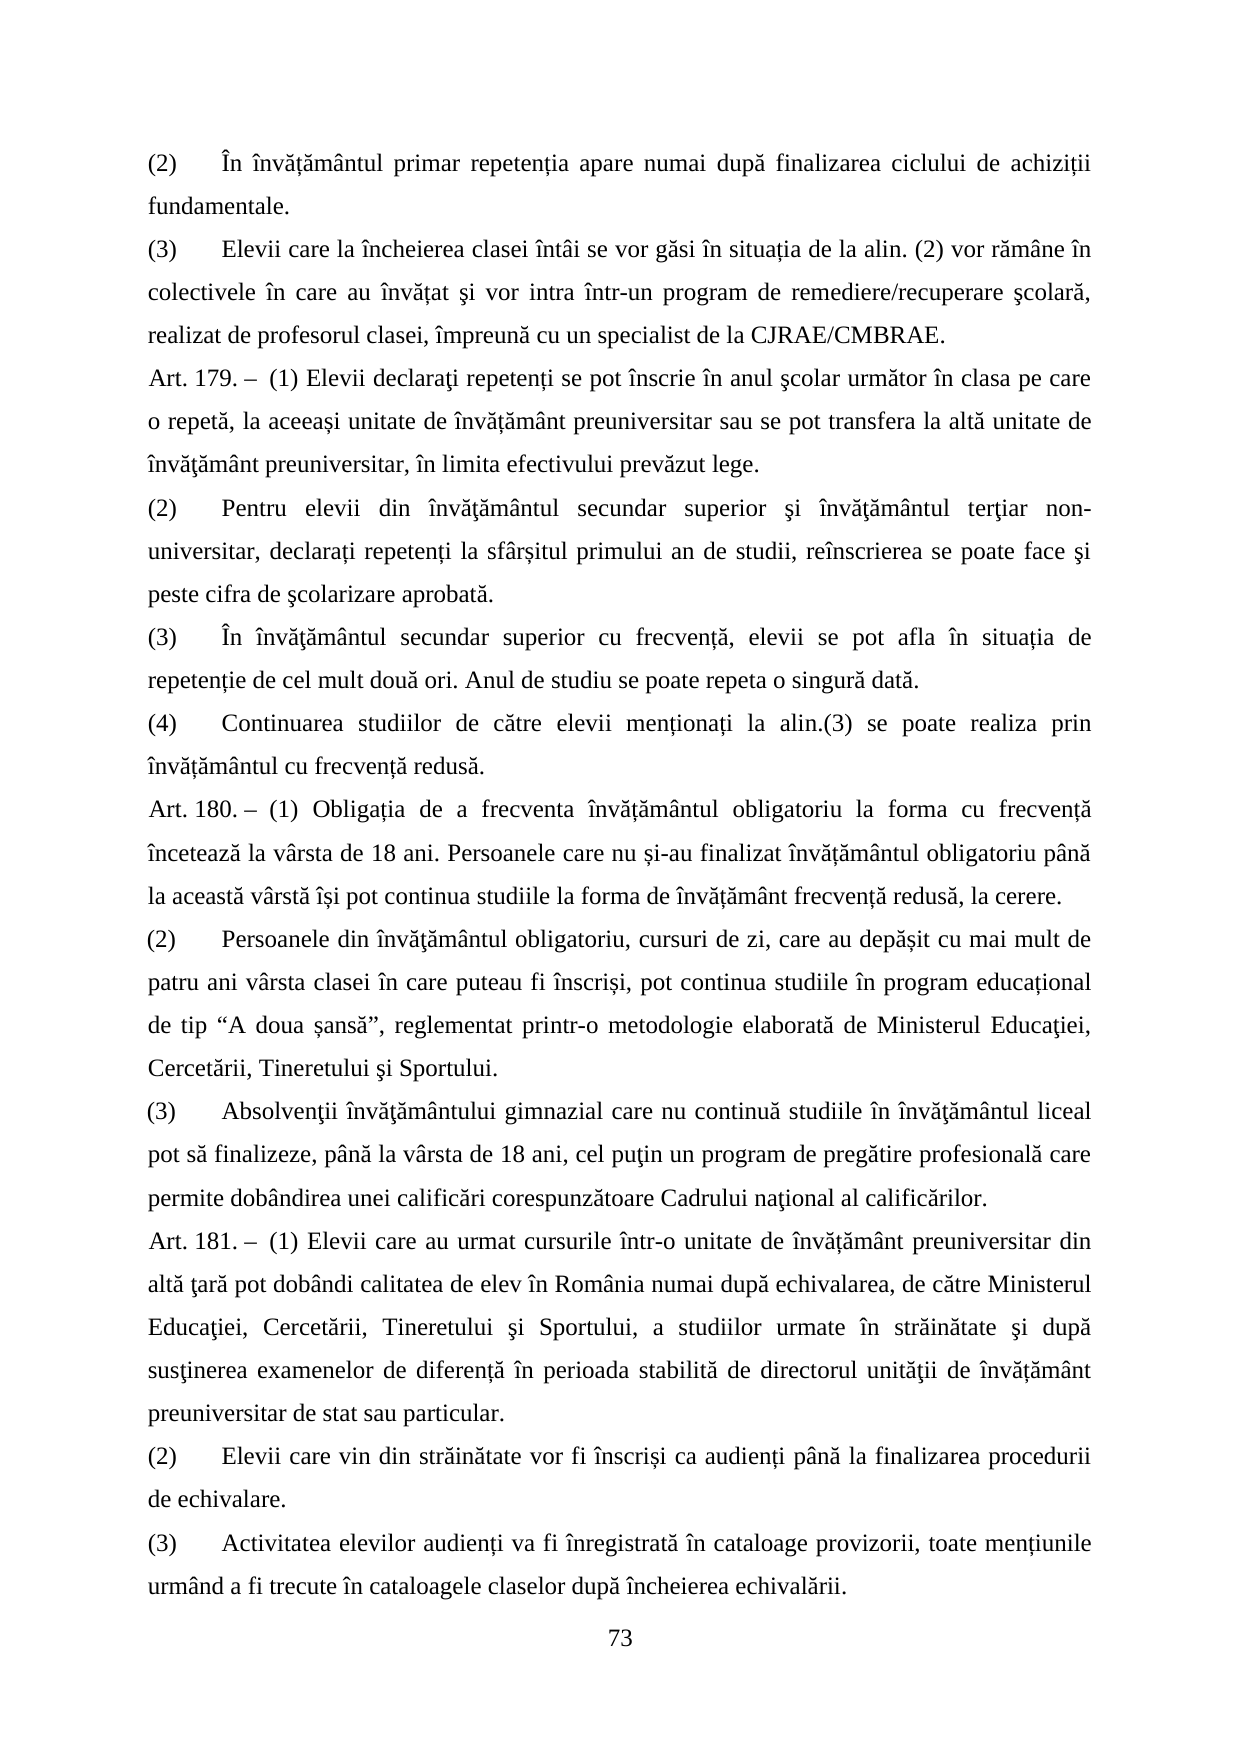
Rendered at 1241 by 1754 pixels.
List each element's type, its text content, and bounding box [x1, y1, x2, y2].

list (1) Obligația de a frecventa învățământul obligatoriu la forma cu frecvență încetează la vârsta de 18 ani. Persoanele care nu și-au finalizat învățământul obligatoriu până la această vârstă își pot continua studiile la forma de învățământ frecvență redusă, la cerere. [148, 794, 1092, 909]
list Activitatea elevilor audienți va fi înregistrată în cataloage provizorii, toate mențiunile urmând a fi trecute în cataloagele claselor după încheierea echivalării. [148, 1528, 1092, 1599]
list În învăţământul secundar superior cu frecvență, elevii se pot afla în situația de repetenție de cel mult două ori. Anul de studiu se poate repeta o singură dată. [148, 622, 1092, 694]
list Elevii care vin din străinătate vor fi înscriși ca audienți până la finalizarea procedurii de echivalare. [148, 1441, 1092, 1513]
list (1) Elevii care au urmat cursurile într-o unitate de învățământ preuniversitar din altă ţară pot dobândi calitatea de elev în România numai după echivalarea, de către Ministerul Educaţiei, Cercetării, Tineretului şi Sportului, a studiilor urmate în străinătate şi după susţinerea examenelor de diferență în perioada stabilită de directorul unităţii de învățământ preuniversitar de stat sau particular. [148, 1226, 1092, 1427]
list Elevii care la încheierea clasei întâi se vor găsi în situația de la alin. (2) vor rămâne în colectivele în care au învățat şi vor intra într-un program de remediere/recuperare şcolară, realizat de profesorul clasei, împreună cu un specialist de la CJRAE/CMBRAE. [148, 234, 1092, 349]
list Absolvenţii învăţământului gimnazial care nu continuă studiile în învăţământul liceal pot să finalizeze, până la vârsta de 18 ani, cel puţin un program de pregătire profesională care permite dobândirea unei calificări corespunzătoare Cadrului naţional al calificărilor. [147, 1096, 1092, 1211]
list Pentru elevii din învăţământul secundar superior şi învăţământul terţiar non-universitar, declarați repetenți la sfârșitul primului an de studii, reînscrierea se poate face şi peste cifra de şcolarizare aprobată. [148, 493, 1092, 608]
list Continuarea studiilor de către elevii menționați la alin.(3) se poate realiza prin învățământul cu frecvență redusă. [148, 708, 1092, 780]
list Persoanele din învăţământul obligatoriu, cursuri de zi, care au depășit cu mai mult de patru ani vârsta clasei în care puteau fi înscriși, pot continua studiile în program educațional de tip “A doua șansă”, reglementat printr-o metodologie elaborată de Ministerul Educaţiei, Cercetării, Tineretului şi Sportului. [147, 924, 1092, 1082]
list (1) Elevii declaraţi repetenți se pot înscrie în anul şcolar următor în clasa pe care o repetă, la aceeași unitate de învățământ preuniversitar sau se pot transfera la altă unitate de învăţământ preuniversitar, în limita efectivului prevăzut lege. [148, 363, 1092, 478]
list În învățământul primar repetenția apare numai după finalizarea ciclului de achiziții fundamentale. [148, 148, 1092, 219]
